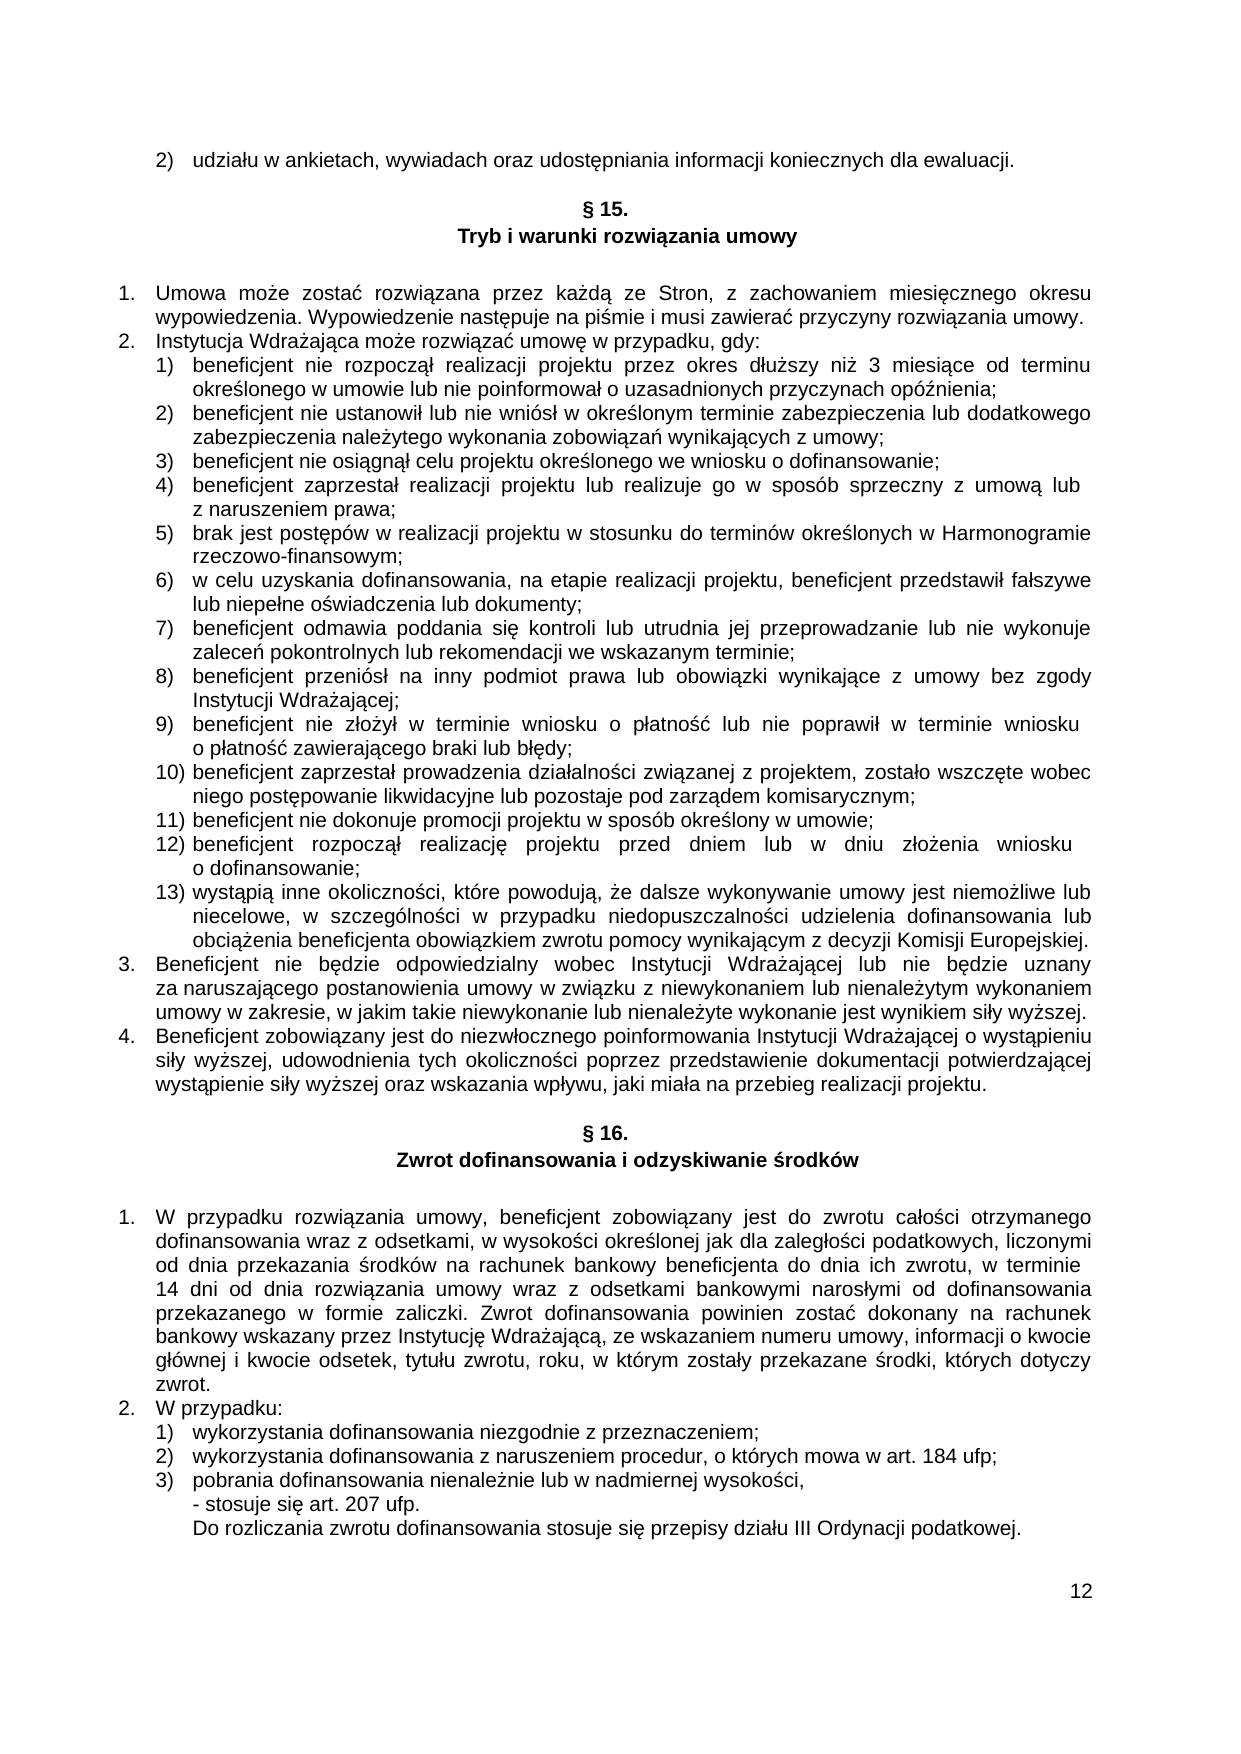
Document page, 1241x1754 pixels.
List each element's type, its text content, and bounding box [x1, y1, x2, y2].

list Instytucja Wdrażająca może rozwiązać umowę w przypadku, gdy: [118, 329, 1093, 353]
list udziału w ankietach, wywiadach oraz udostępniania informacji koniecznych dla ewaluacji. [155, 148, 1093, 172]
list beneficjent rozpoczął realizację projektu przed dniem lub w dniu złożenia wniosku o dofinansowanie; [155, 832, 1093, 880]
text Do rozliczania zwrotu dofinansowania stosuje się przepisy działu III Ordynacji podatkowej. [192, 1516, 1093, 1540]
list W przypadku rozwiązania umowy, beneficjent zobowiązany jest do zwrotu całości otrzymanego dofinansowania wraz z odsetkami, w wysokości określonej jak dla zaległości podatkowych, liczonymi od dnia przekazania środków na rachunek bankowy beneficjenta do dnia ich zwrotu, w terminie 14 dni od dnia rozwiązania umowy wraz z odsetkami bankowymi narosłymi od dofinansowania przekazanego w formie zaliczki. Zwrot dofinansowania powinien zostać dokonany na rachunek bankowy wskazany przez Instytucję Wdrażającą, ze wskazaniem numeru umowy, informacji o kwocie głównej i kwocie odsetek, tytułu zwrotu, roku, w którym zostały przekazane środki, których dotyczy zwrot. [118, 1204, 1093, 1396]
list beneficjent zaprzestał realizacji projektu lub realizuje go w sposób sprzeczny z umową lub z naruszeniem prawa; [155, 472, 1093, 520]
list wystąpią inne okoliczności, które powodują, że dalsze wykonywanie umowy jest niemożliwe lub niecelowe, w szczególności w przypadku niedopuszczalności udzielenia dofinansowania lub obciążenia beneficjenta obowiązkiem zwrotu pomocy wynikającym z decyzji Komisji Europejskiej. [155, 880, 1093, 952]
list Umowa może zostać rozwiązana przez każdą ze Stron, z zachowaniem miesięcznego okresu wypowiedzenia. Wypowiedzenie następuje na piśmie i musi zawierać przyczyny rozwiązania umowy. [118, 281, 1093, 329]
list brak jest postępów w realizacji projektu w stosunku do terminów określonych w Harmonogramie rzeczowo-finansowym; [155, 520, 1093, 568]
list beneficjent nie dokonuje promocji projektu w sposób określony w umowie; [155, 808, 1093, 832]
list Beneficjent nie będzie odpowiedzialny wobec Instytucji Wdrażającej lub nie będzie uznany za naruszającego postanowienia umowy w związku z niewykonaniem lub nienależytym wykonaniem umowy w zakresie, w jakim takie niewykonanie lub nienależyte wykonanie jest wynikiem siły wyższej. [118, 952, 1093, 1023]
list w celu uzyskania dofinansowania, na etapie realizacji projektu, beneficjent przedstawił fałszywe lub niepełne oświadczenia lub dokumenty; [155, 568, 1093, 616]
list beneficjent nie rozpoczął realizacji projektu przez okres dłuższy niż 3 miesiące od terminu określonego w umowie lub nie poinformował o uzasadnionych przyczynach opóźnienia; [155, 353, 1093, 401]
list beneficjent przeniósł na inny podmiot prawa lub obowiązki wynikające z umowy bez zgody Instytucji Wdrażającej; [155, 664, 1093, 712]
text § 16. Zwrot dofinansowania i odzyskiwanie środków [118, 1120, 1093, 1172]
list W przypadku: [118, 1396, 1093, 1420]
list beneficjent zaprzestał prowadzenia działalności związanej z projektem, zostało wszczęte wobec niego postępowanie likwidacyjne lub pozostaje pod zarządem komisarycznym; [155, 760, 1093, 808]
list beneficjent nie ustanowił lub nie wniósł w określonym terminie zabezpieczenia lub dodatkowego zabezpieczenia należytego wykonania zobowiązań wynikających z umowy; [155, 401, 1093, 448]
text - stosuje się art. 207 ufp. [192, 1492, 1093, 1516]
list wykorzystania dofinansowania niezgodnie z przeznaczeniem; [155, 1420, 1093, 1444]
list Beneficjent zobowiązany jest do niezwłocznego poinformowania Instytucji Wdrażającej o wystąpieniu siły wyższej, udowodnienia tych okoliczności poprzez przedstawienie dokumentacji potwierdzającej wystąpienie siły wyższej oraz wskazania wpływu, jaki miała na przebieg realizacji projektu. [118, 1023, 1093, 1095]
text § 15. Tryb i warunki rozwiązania umowy [118, 197, 1093, 248]
list wykorzystania dofinansowania z naruszeniem procedur, o których mowa w art. 184 ufp; [155, 1444, 1093, 1468]
list beneficjent nie osiągnął celu projektu określonego we wniosku o dofinansowanie; [155, 448, 1093, 472]
list beneficjent odmawia poddania się kontroli lub utrudnia jej przeprowadzanie lub nie wykonuje zaleceń pokontrolnych lub rekomendacji we wskazanym terminie; [155, 616, 1093, 664]
list pobrania dofinansowania nienależnie lub w nadmiernej wysokości, [155, 1468, 1093, 1492]
list beneficjent nie złożył w terminie wniosku o płatność lub nie poprawił w terminie wniosku o płatność zawierającego braki lub błędy; [155, 712, 1093, 760]
